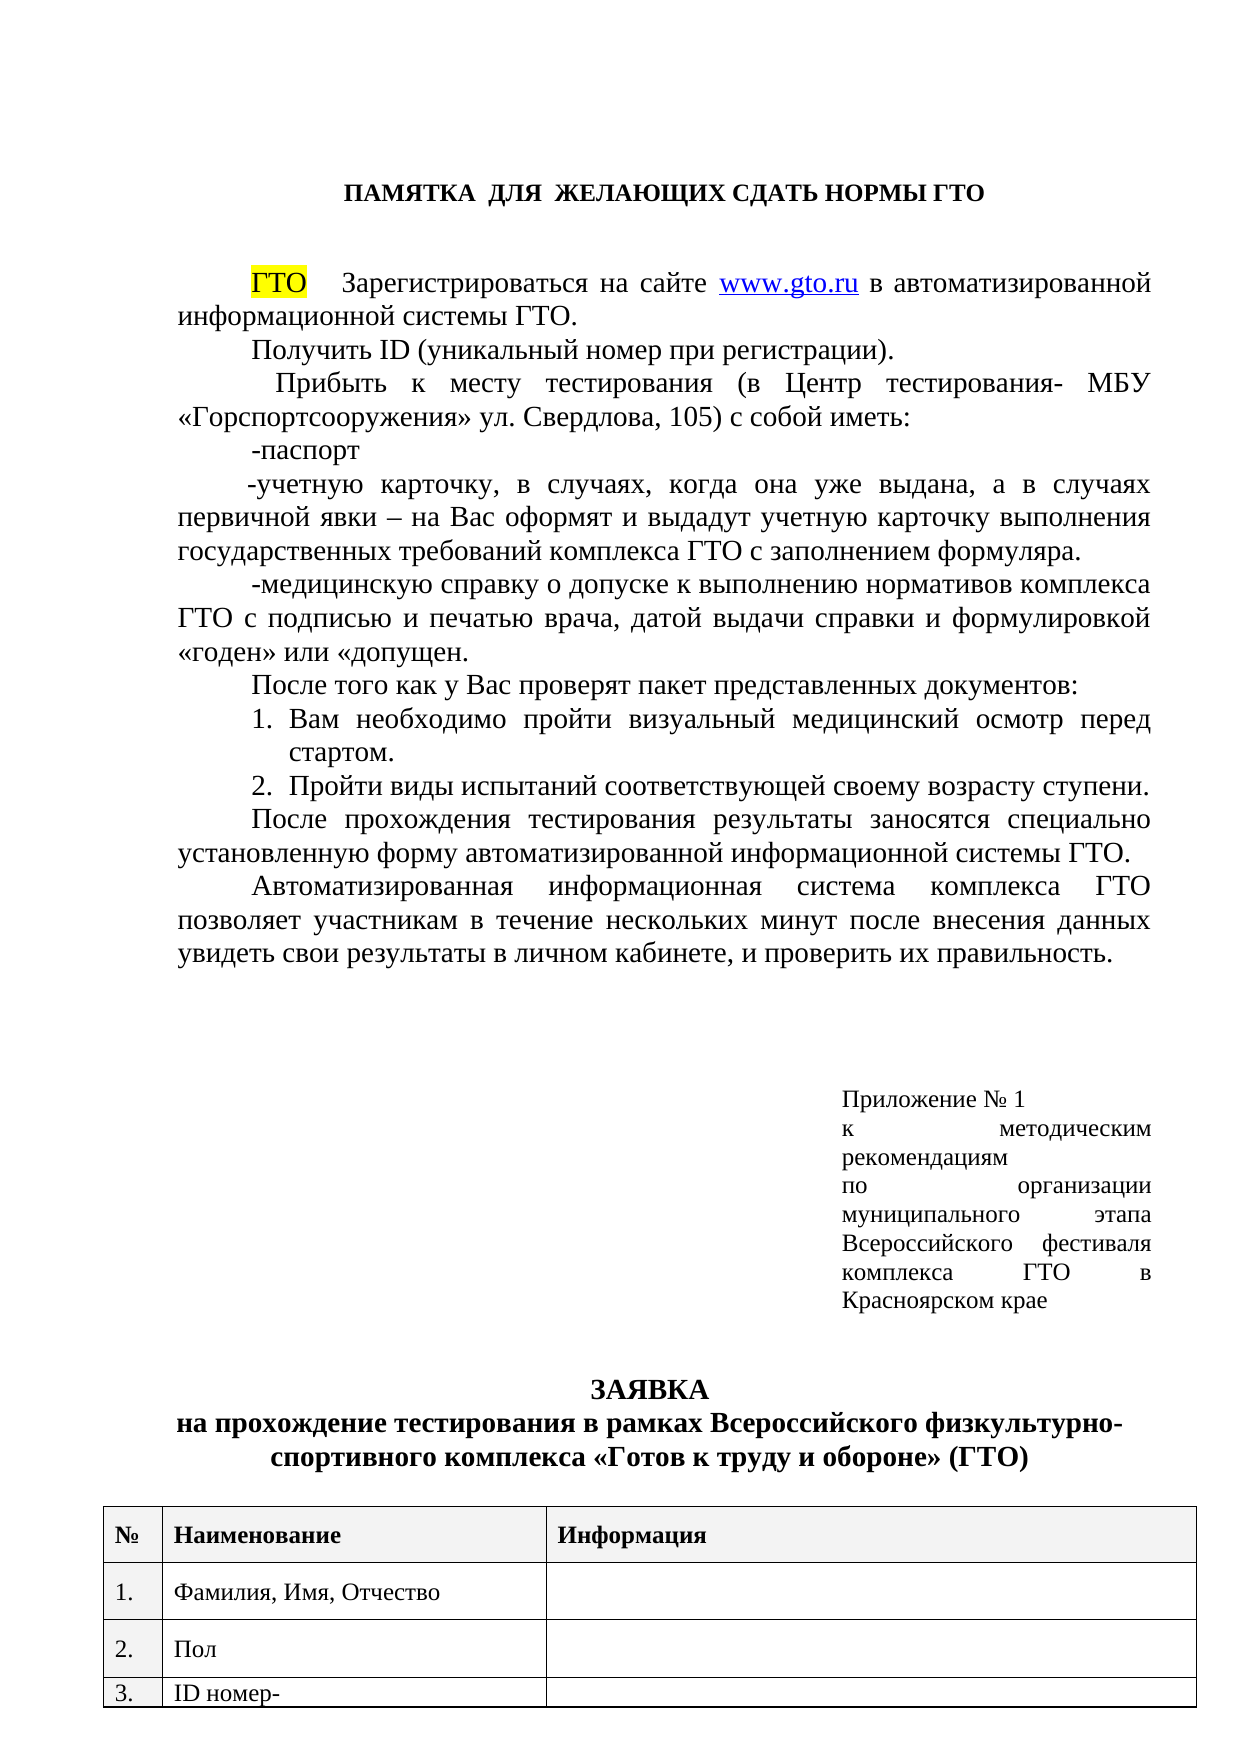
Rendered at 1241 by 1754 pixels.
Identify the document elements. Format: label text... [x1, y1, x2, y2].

table_cell Фамилия, Имя, Отчество [163, 1563, 546, 1619]
text -паспорт [177, 432, 1152, 466]
table_cell [547, 1678, 1196, 1706]
table_cell [547, 1563, 1196, 1619]
text на прохождение тестирования в рамках Всероссийского физкультурно-спортивного комплекса «Готов к труду и обороне» (ГТО) [148, 1405, 1152, 1472]
list Пройти виды испытаний соответствующей своему возрасту ступени. [251, 768, 1152, 801]
table_header Наименование [163, 1507, 546, 1562]
table_header № [104, 1507, 162, 1562]
table_cell Пол [163, 1620, 546, 1677]
text -учетную карточку, в случаях, когда она уже выдана, а в случаях первичной явки – на Вас оформят и выдадут учетную карточку выполнения государственных требований комплекса ГТО с заполнением формуляра. [177, 466, 1152, 567]
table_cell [163, 1678, 546, 1706]
text ГТО Зарегистрироваться на сайте www.gto.ru в автоматизированной информационной системы ГТО. [177, 265, 1152, 332]
table_cell [547, 1620, 1196, 1677]
table_header Информация [547, 1507, 1196, 1562]
text к методическим рекомендациям по организации муниципального этапа Всероссийского фестиваля комплекса ГТО в Красноярском крае [842, 1113, 1152, 1314]
text После прохождения тестирования результаты заносятся специально установленную форму автоматизированной информационной системы ГТО. [177, 801, 1152, 868]
list Вам необходимо пройти визуальный медицинский осмотр перед стартом. [251, 701, 1152, 768]
table_cell [104, 1678, 162, 1706]
text Приложение № 1 [842, 1084, 1152, 1113]
text Прибыть к месту тестирования (в Центр тестирования- МБУ «Горспортсооружения» ул. Свердлова, 105) с собой иметь: [177, 365, 1152, 432]
table_cell [104, 1563, 162, 1619]
table_cell [104, 1620, 162, 1677]
text ЗАЯВКА [148, 1372, 1152, 1405]
text -медицинскую справку о допуске к выполнению нормативов комплекса ГТО с подписью и печатью врача, датой выдачи справки и формулировкой «годен» или «допущен. [177, 567, 1152, 667]
text ПАМЯТКА ДЛЯ ЖЕЛАЮЩИХ СДАТЬ НОРМЫ ГТО [177, 178, 1152, 207]
text После того как у Вас проверят пакет представленных документов: [177, 667, 1152, 701]
text Автоматизированная информационная система комплекса ГТО позволяет участникам в течение нескольких минут после внесения данных увидеть свои результаты в личном кабинете, и проверить их правильность. [177, 868, 1152, 969]
text Получить ID (уникальный номер при регистрации). [177, 332, 1152, 365]
